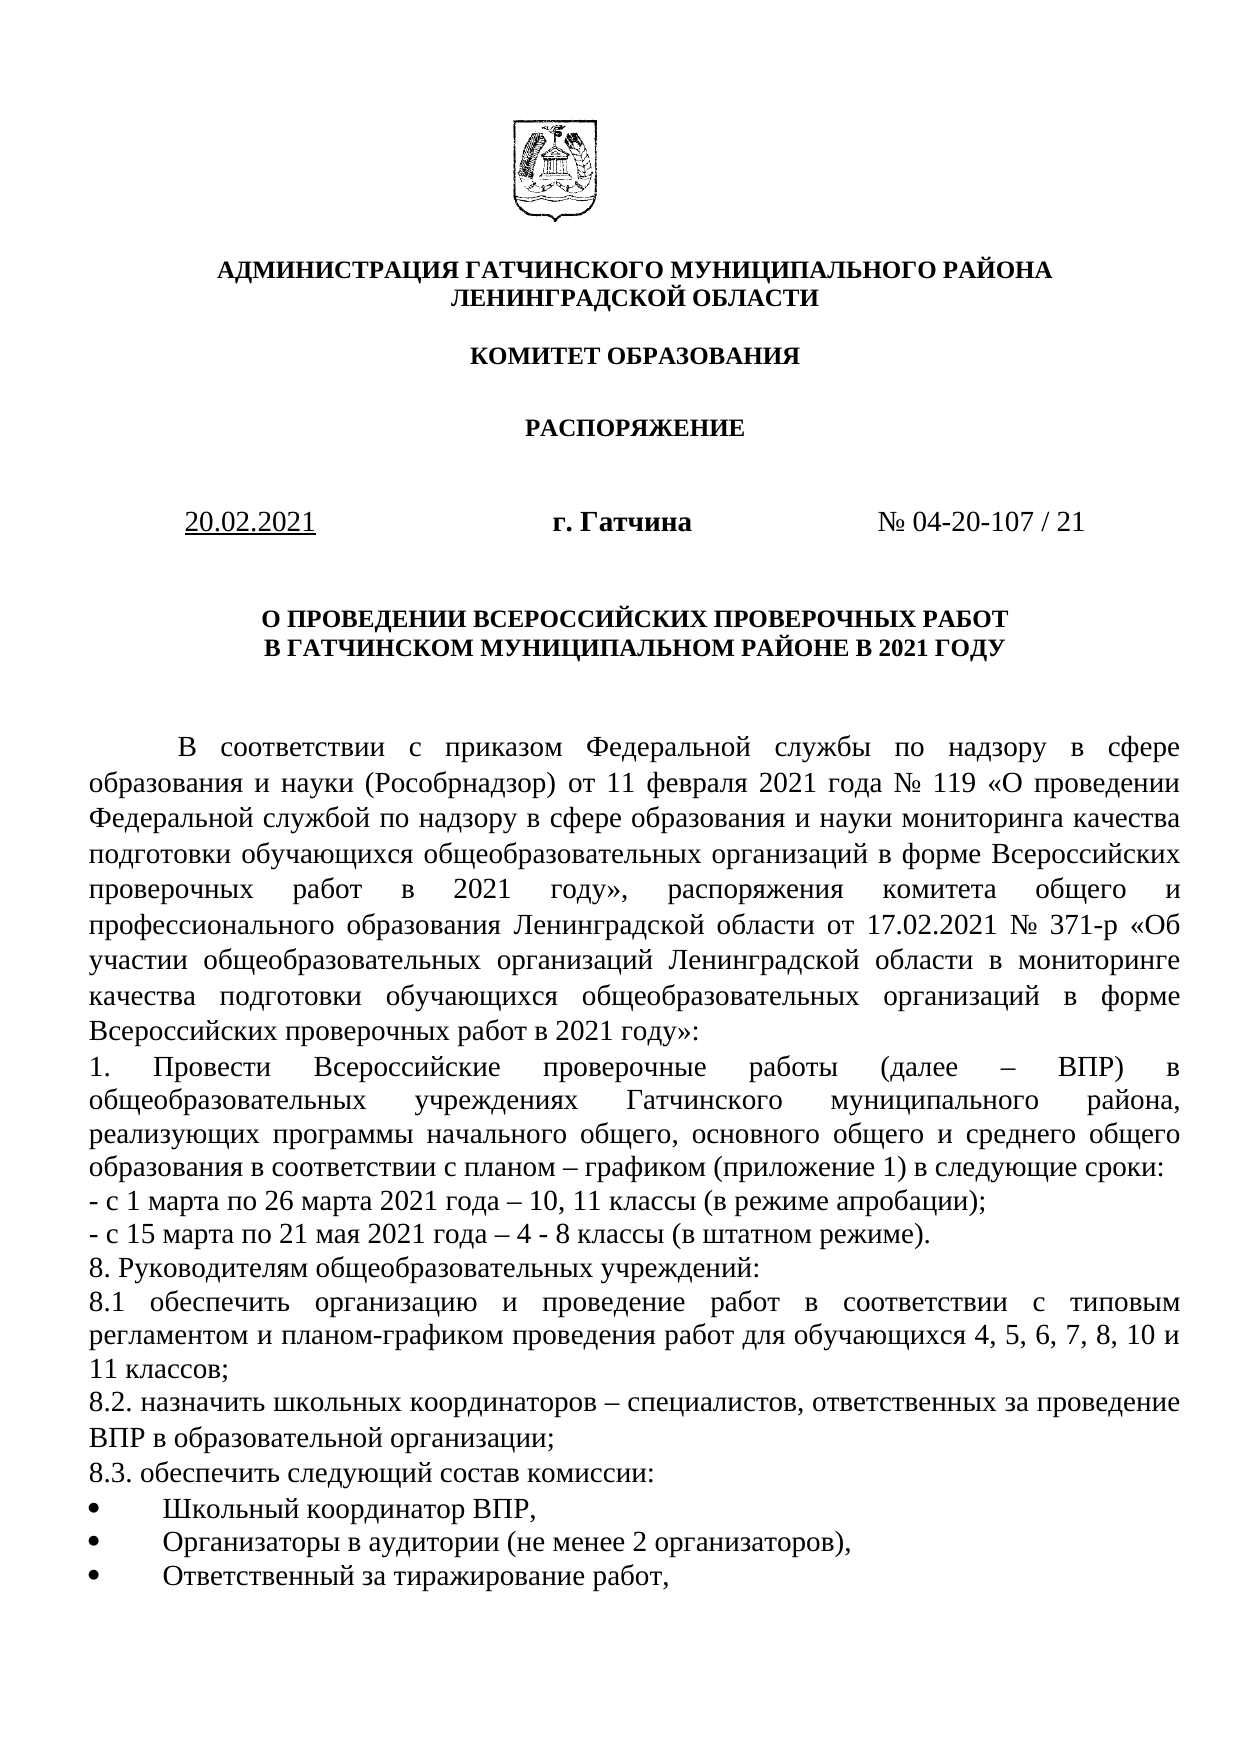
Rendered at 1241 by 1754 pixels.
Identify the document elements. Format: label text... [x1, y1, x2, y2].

text 20.02.2021 г. Гатчина № 04-20-107 / 21 [89, 504, 1181, 537]
text 8.3. обеспечить следующий состав комиссии: [89, 1455, 1181, 1489]
text В ГАТЧИНСКОМ МУНИЦИПАЛЬНОМ РАЙОНЕ В 2021 ГОДУ [89, 633, 1181, 662]
text АДМИНИСТРАЦИЯ ГАТЧИНСКОГО МУНИЦИПАЛЬНОГО РАЙОНА [89, 255, 1181, 283]
text В соответствии с приказом Федеральной службы по надзору в сфере образования и науки (Рособрнадзор) от 11 февраля 2021 года № 119 «О проведении Федеральной службой по надзору в сфере образования и науки мониторинга качества подготовки обучающихся общеобразовательных организаций в форме Всероссийских проверочных работ в 2021 году», распоряжения комитета общего и профессионального образования Ленинградской области от 17.02.2021 № 371-р «Об участии общеобразовательных организаций Ленинградской области в мониторинге качества подготовки обучающихся общеобразовательных организаций в форме Всероссийских проверочных работ в 2021 году»: [89, 729, 1181, 1047]
text КОМИТЕТ ОБРАЗОВАНИЯ [89, 341, 1181, 370]
text О ПРОВЕДЕНИИ ВСЕРОССИЙСКИХ ПРОВЕРОЧНЫХ РАБОТ [89, 604, 1181, 633]
text - с 15 марта по 21 мая 2021 года – 4 - 8 классы (в штатном режиме). [89, 1217, 1181, 1250]
text РАСПОРЯЖЕНИЕ [89, 413, 1181, 442]
text 1. Провести Всероссийские проверочные работы (далее – ВПР) в общеобразовательных учреждениях Гатчинского муниципального района, реализующих программы начального общего, основного общего и среднего общего образования в соответствии с планом – графиком (приложение 1) в следующие сроки: [89, 1049, 1181, 1183]
text 8. Руководителям общеобразовательных учреждений: [89, 1250, 1181, 1284]
list Ответственный за тиражирование работ, [89, 1558, 1181, 1592]
text ЛЕНИНГРАДСКОЙ ОБЛАСТИ [89, 283, 1181, 312]
picture [511, 118, 598, 222]
list Организаторы в аудитории (не менее 2 организаторов), [89, 1524, 1181, 1558]
text 8.1 обеспечить организацию и проведение работ в соответствии с типовым регламентом и планом-графиком проведения работ для обучающихся 4, 5, 6, 7, 8, 10 и 11 классов; [89, 1284, 1181, 1384]
text - с 1 марта по 26 марта 2021 года – 10, 11 классы (в режиме апробации); [89, 1183, 1181, 1217]
list Школьный координатор ВПР, [89, 1491, 1181, 1524]
text 8.2. назначить школьных координаторов – специалистов, ответственных за проведение ВПР в образовательной организации; [89, 1384, 1181, 1453]
